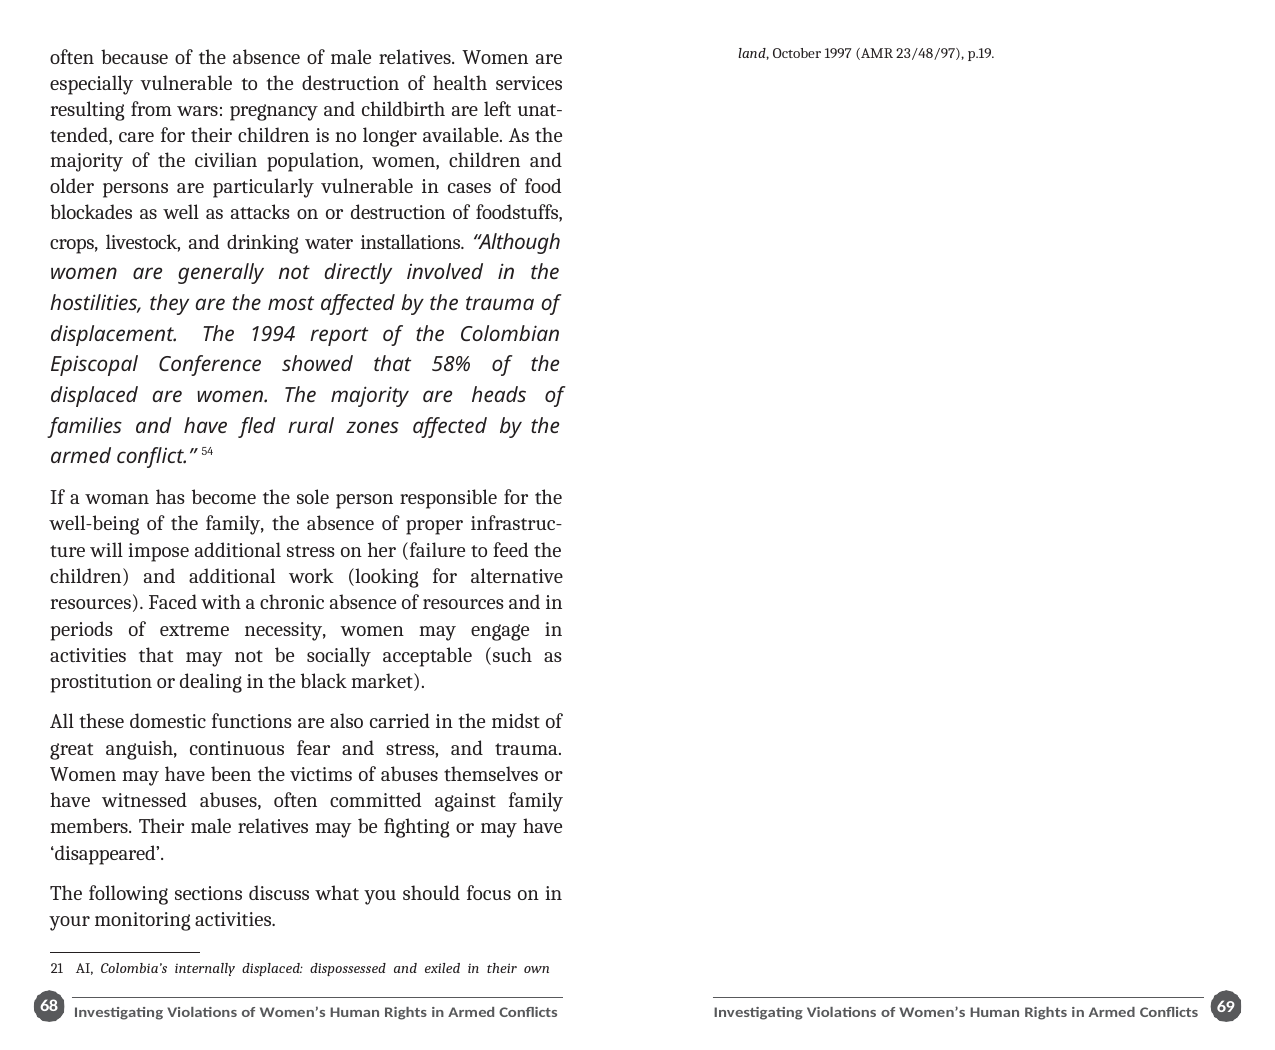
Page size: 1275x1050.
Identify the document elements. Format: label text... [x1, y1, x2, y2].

text often because of the absence of male relatives. Women are especially vulnerable to the destruction of health services resulting from wars: pregnancy and childbirth are left unat- tended, care for their children is no longer available. As the majority of the civilian population, women, children and older persons are particularly vulnerable in cases of food blockades as well as attacks on or destruction of foodstuffs, crops, livestock, and drinking water installations. “Although women are generally not directly involved in the hostilities, they are the most affected by the trauma of displacement. The 1994 report of the Colombian Episcopal Conference showed that 58% of the displaced are women. The majority are heads of families and have ﬂed rural zones affected by the armed conﬂict.” 54 [50, 46, 563, 470]
picture [1210, 990, 1242, 1022]
text All these domestic functions are also carried in the midst of great anguish, continuous fear and stress, and trauma. Women may have been the victims of abuses themselves or have witnessed abuses, often committed against family members. Their male relatives may be ﬁghting or may have ‘disappeared’. [50, 710, 563, 866]
list AI, Colombia’s internally displaced: dispossessed and exiled in their own land, October 1997 (AMR 23/48/97), p.19. [51, 960, 562, 977]
text If a woman has become the sole person responsible for the well-being of the family, the absence of proper infrastruc- ture will impose additional stress on her (failure to feed the children) and additional work (looking for alternative resources). Faced with a chronic absence of resources and in periods of extreme necessity, women may engage in activities that may not be socially acceptable (such as prostitution or dealing in the black market). [50, 486, 563, 694]
list AI, Colombia’s internally displaced: dispossessed and exiled in their own land, October 1997 (AMR 23/48/97), p.19. [713, 46, 1271, 63]
picture [33, 990, 65, 1022]
text The following sections discuss what you should focus on in your monitoring activities. [50, 881, 563, 932]
